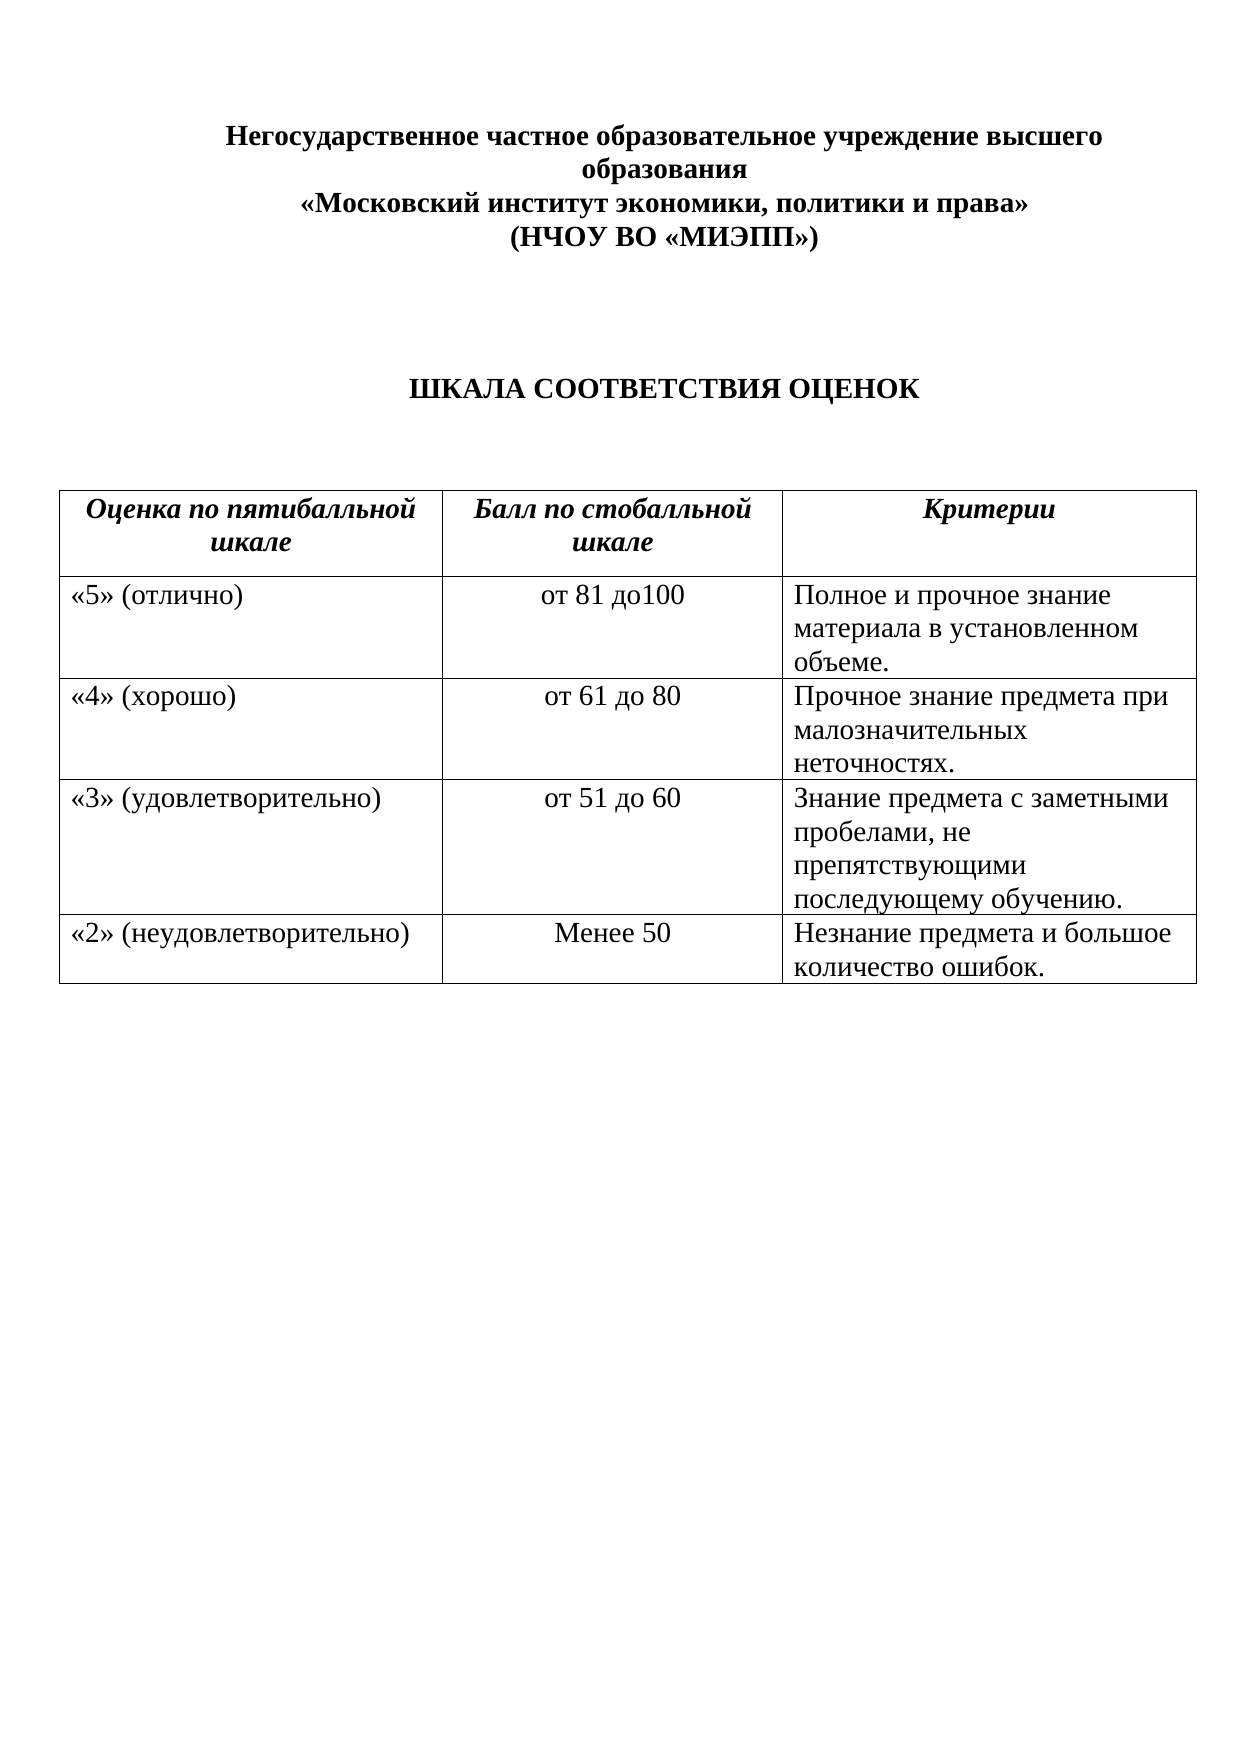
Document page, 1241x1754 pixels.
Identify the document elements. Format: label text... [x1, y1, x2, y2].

table_cell «5» (отлично) [60, 577, 442, 677]
table_cell Полное и прочное знание материала в установленном объеме. [783, 577, 1196, 677]
table_cell «4» (хорошо) [60, 679, 442, 779]
table_cell «2» (неудовлетворительно) [60, 915, 442, 982]
text (НЧОУ ВО «МИЭПП») [177, 219, 1152, 252]
table_header Критерии [783, 491, 1196, 576]
table_cell Знание предмета с заметными пробелами, не препятствующими последующему обучению. [783, 780, 1196, 914]
table_header Балл по стобалльной шкале [443, 491, 782, 576]
table_cell от 81 до100 [443, 577, 782, 677]
table_cell Менее 50 [443, 915, 782, 982]
text «Московский институт экономики, политики и права» [177, 185, 1152, 219]
text Негосударственное частное образовательное учреждение высшего образования [177, 118, 1152, 185]
table_cell от 61 до 80 [443, 679, 782, 779]
table_cell Прочное знание предмета при малозначительных неточностях. [783, 679, 1196, 779]
table_cell «3» (удовлетворительно) [60, 780, 442, 914]
table_header Оценка по пятибалльной шкале [60, 491, 442, 576]
table_cell от 51 до 60 [443, 780, 782, 914]
table_cell Незнание предмета и большое количество ошибок. [783, 915, 1196, 982]
text ШКАЛА СООТВЕТСТВИЯ ОЦЕНОК [177, 371, 1152, 404]
